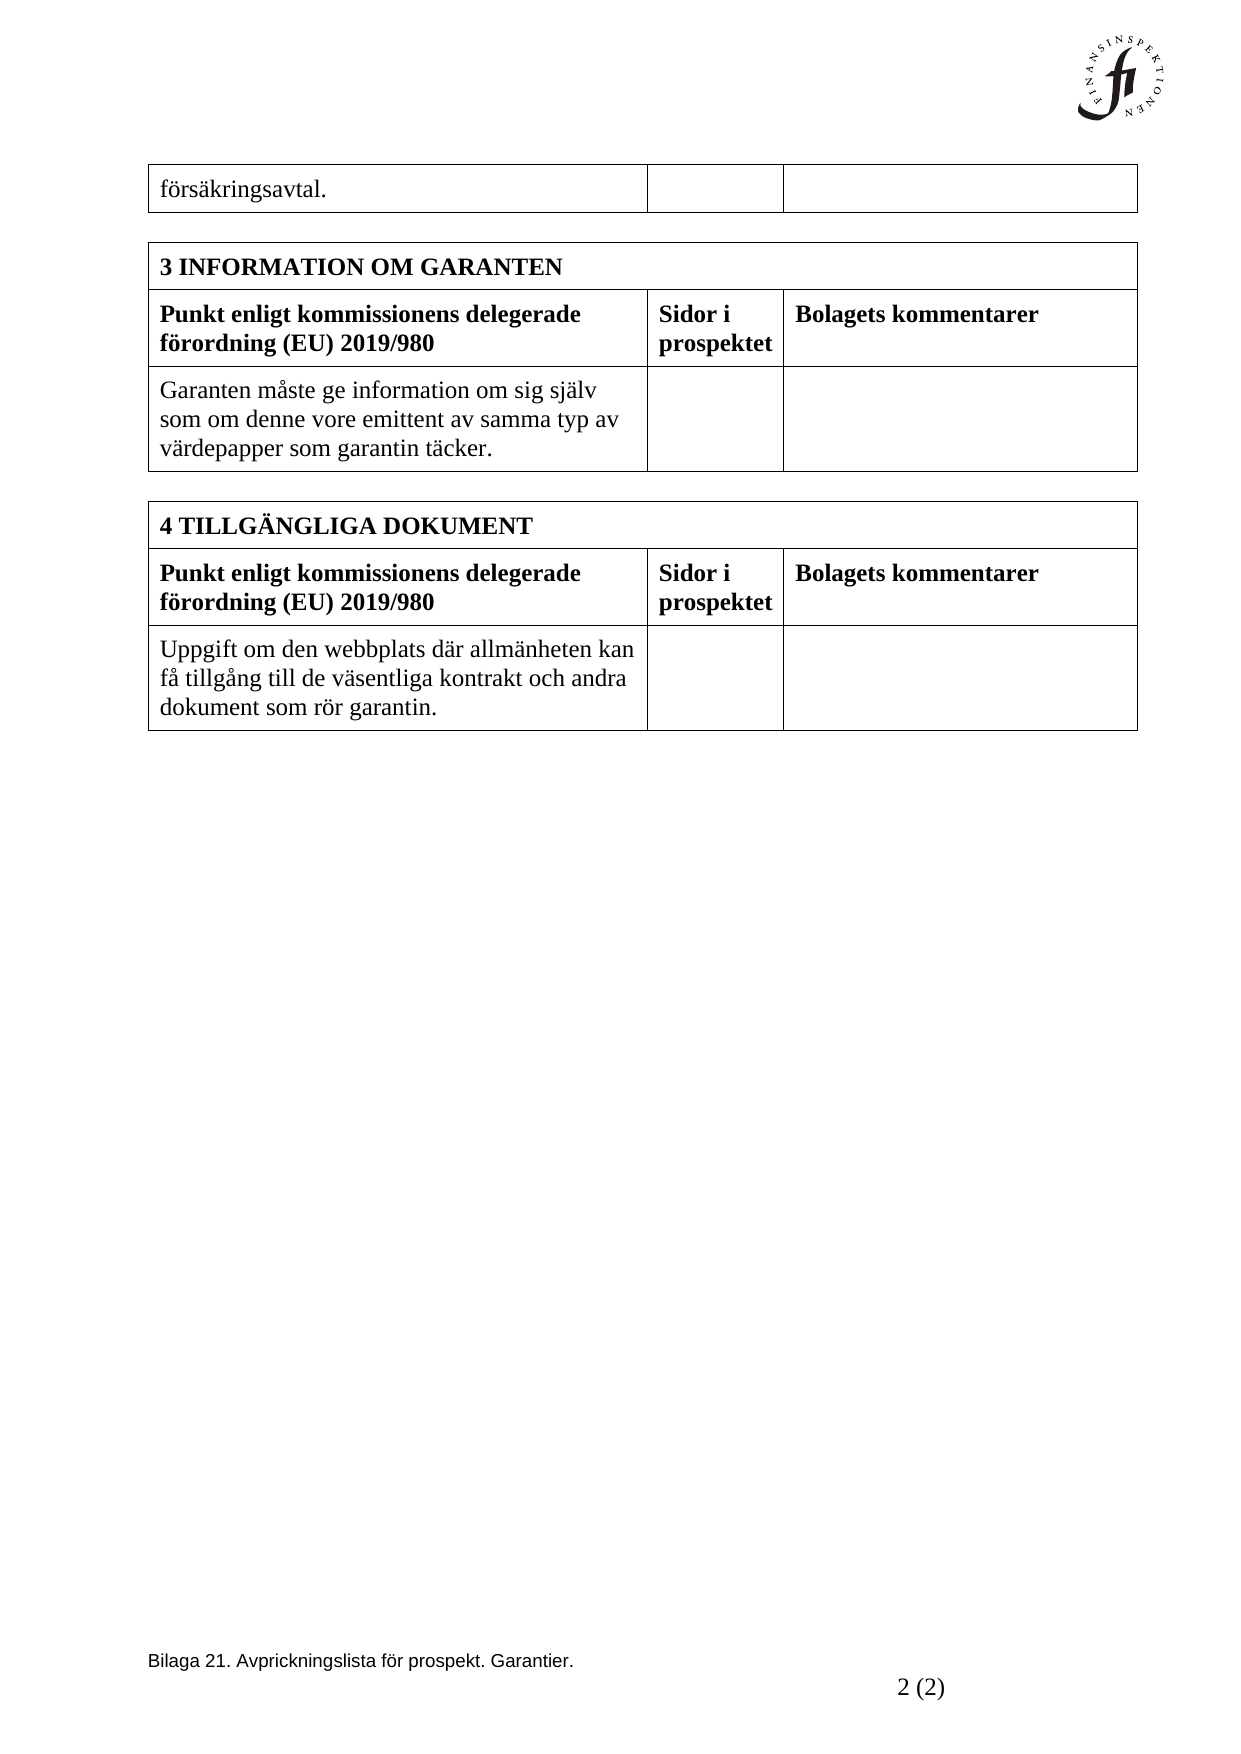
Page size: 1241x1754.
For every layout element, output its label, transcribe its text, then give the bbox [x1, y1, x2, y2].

table_cell Punkt enligt kommissionens delegerade förordning (EU) 2019/980 [149, 549, 647, 624]
table_header 3 INFORMATION OM GARANTEN [149, 243, 1137, 289]
table_cell Bolagets kommentarer [784, 549, 1137, 624]
table_cell Bolagets kommentarer [784, 290, 1137, 366]
table_cell Sidor i prospektet [648, 290, 783, 366]
table_cell [784, 367, 1137, 471]
table_cell [648, 367, 783, 471]
table_header 4 TILLGÄNGLIGA DOKUMENT [149, 502, 1137, 548]
table_cell Uppgift om den webbplats där allmänheten kan få tillgång till de väsentliga kontrakt och andra dokument som rör garantin. [149, 626, 647, 729]
table_cell [648, 626, 783, 729]
table_cell [648, 165, 783, 212]
table_cell Punkt enligt kommissionens delegerade förordning (EU) 2019/980 [149, 290, 647, 366]
table_cell Sidor i prospektet [648, 549, 783, 624]
table_cell [784, 165, 1137, 212]
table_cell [149, 165, 647, 212]
table_cell [784, 626, 1137, 729]
table_cell Garanten måste ge information om sig själv som om denne vore emittent av samma typ av värdepapper som garantin täcker. [149, 367, 647, 471]
